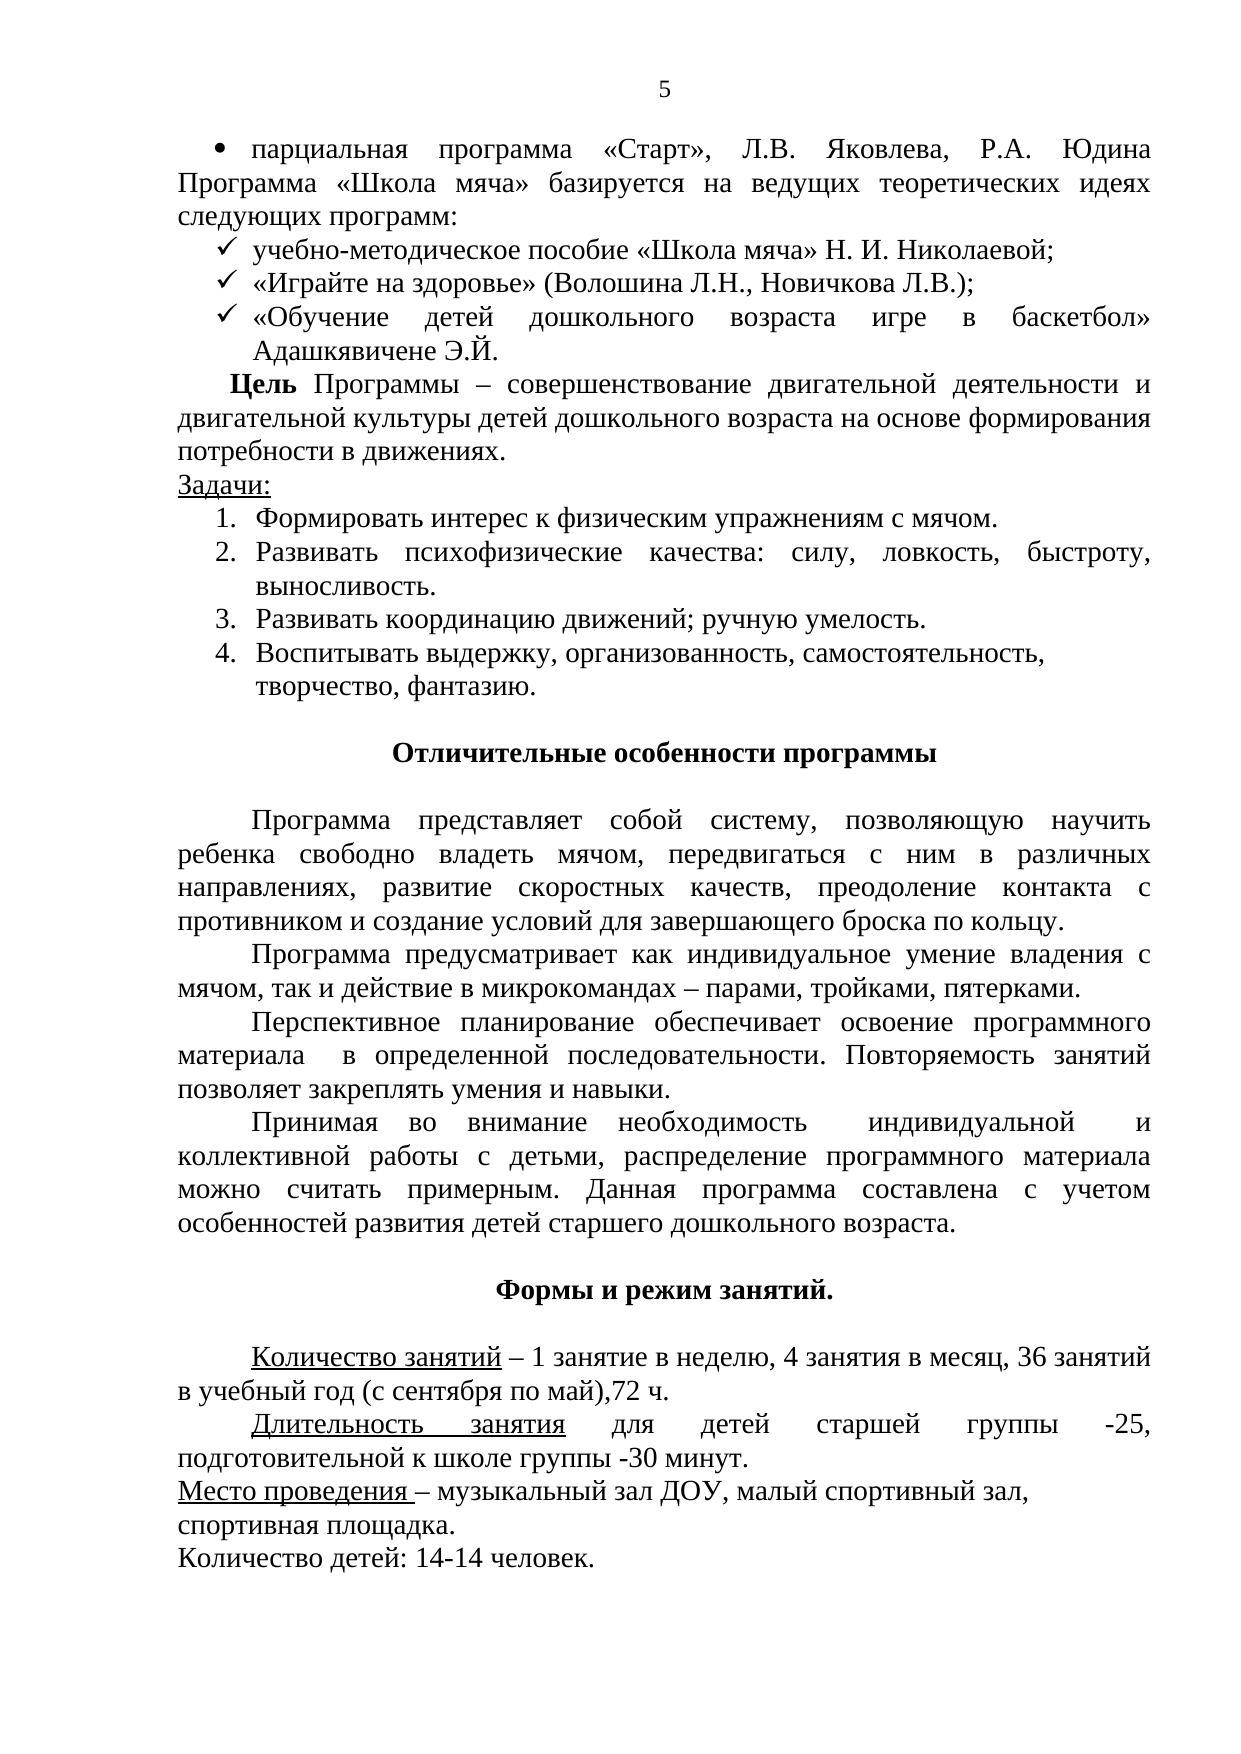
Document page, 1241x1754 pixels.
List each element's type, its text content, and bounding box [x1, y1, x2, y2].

list парциальная программа «Старт», Л.В. Яковлева, Р.А. Юдина Программа «Школа мяча» базируется на ведущих теоретических идеях следующих программ: [177, 131, 1152, 232]
list «Обучение детей дошкольного возраста игре в баскетбол» Адашкявичене Э.Й. [215, 299, 1152, 366]
text Формы и режим занятий. [177, 1272, 1152, 1306]
text Принимая во внимание необходимость индивидуальной и коллективной работы с детьми, распределение программного материала можно считать примерным. Данная программа составлена с учетом особенностей развития детей старшего дошкольного возраста. [177, 1104, 1152, 1238]
text Длительность занятия для детей старшей группы -25, подготовительной к школе группы -30 минут. [177, 1406, 1152, 1473]
text Перспективное планирование обеспечивает освоение программного материала в определенной последовательности. Повторяемость занятий позволяет закреплять умения и навыки. [177, 1004, 1152, 1104]
text Программа представляет собой систему, позволяющую научить ребенка свободно владеть мячом, передвигаться с ним в различных направлениях, развитие скоростных качеств, преодоление контакта с противником и создание условий для завершающего броска по кольцу. [177, 802, 1152, 937]
list Развивать психофизические качества: силу, ловкость, быстроту, выносливость. [215, 534, 1152, 601]
list Формировать интерес к физическим упражнениям с мячом. [215, 501, 1152, 534]
list «Играйте на здоровье» (Волошина Л.Н., Новичкова Л.В.); [215, 266, 1152, 299]
text Место проведения – музыкальный зал ДОУ, малый спортивный зал, спортивная площадка. Количество детей: 14-14 человек. [177, 1473, 1152, 1574]
text Количество занятий – 1 занятие в неделю, 4 занятия в месяц, 36 занятий в учебный год (с сентября по май),72 ч. [177, 1339, 1152, 1406]
text Цель Программы – совершенствование двигательной деятельности и двигательной культуры детей дошкольного возраста на основе формирования потребности в движениях. [177, 366, 1152, 467]
list Воспитывать выдержку, организованность, самостоятельность, творчество, фантазию. [215, 635, 1152, 702]
text Программа предусматривает как индивидуальное умение владения с мячом, так и действие в микрокомандах – парами, тройками, пятерками. [177, 937, 1152, 1004]
list Развивать координацию движений; ручную умелость. [215, 601, 1152, 635]
text Задачи: [177, 467, 1152, 501]
text Отличительные особенности программы [177, 735, 1152, 769]
list учебно-методическое пособие «Школа мяча» Н. И. Николаевой; [215, 232, 1152, 266]
